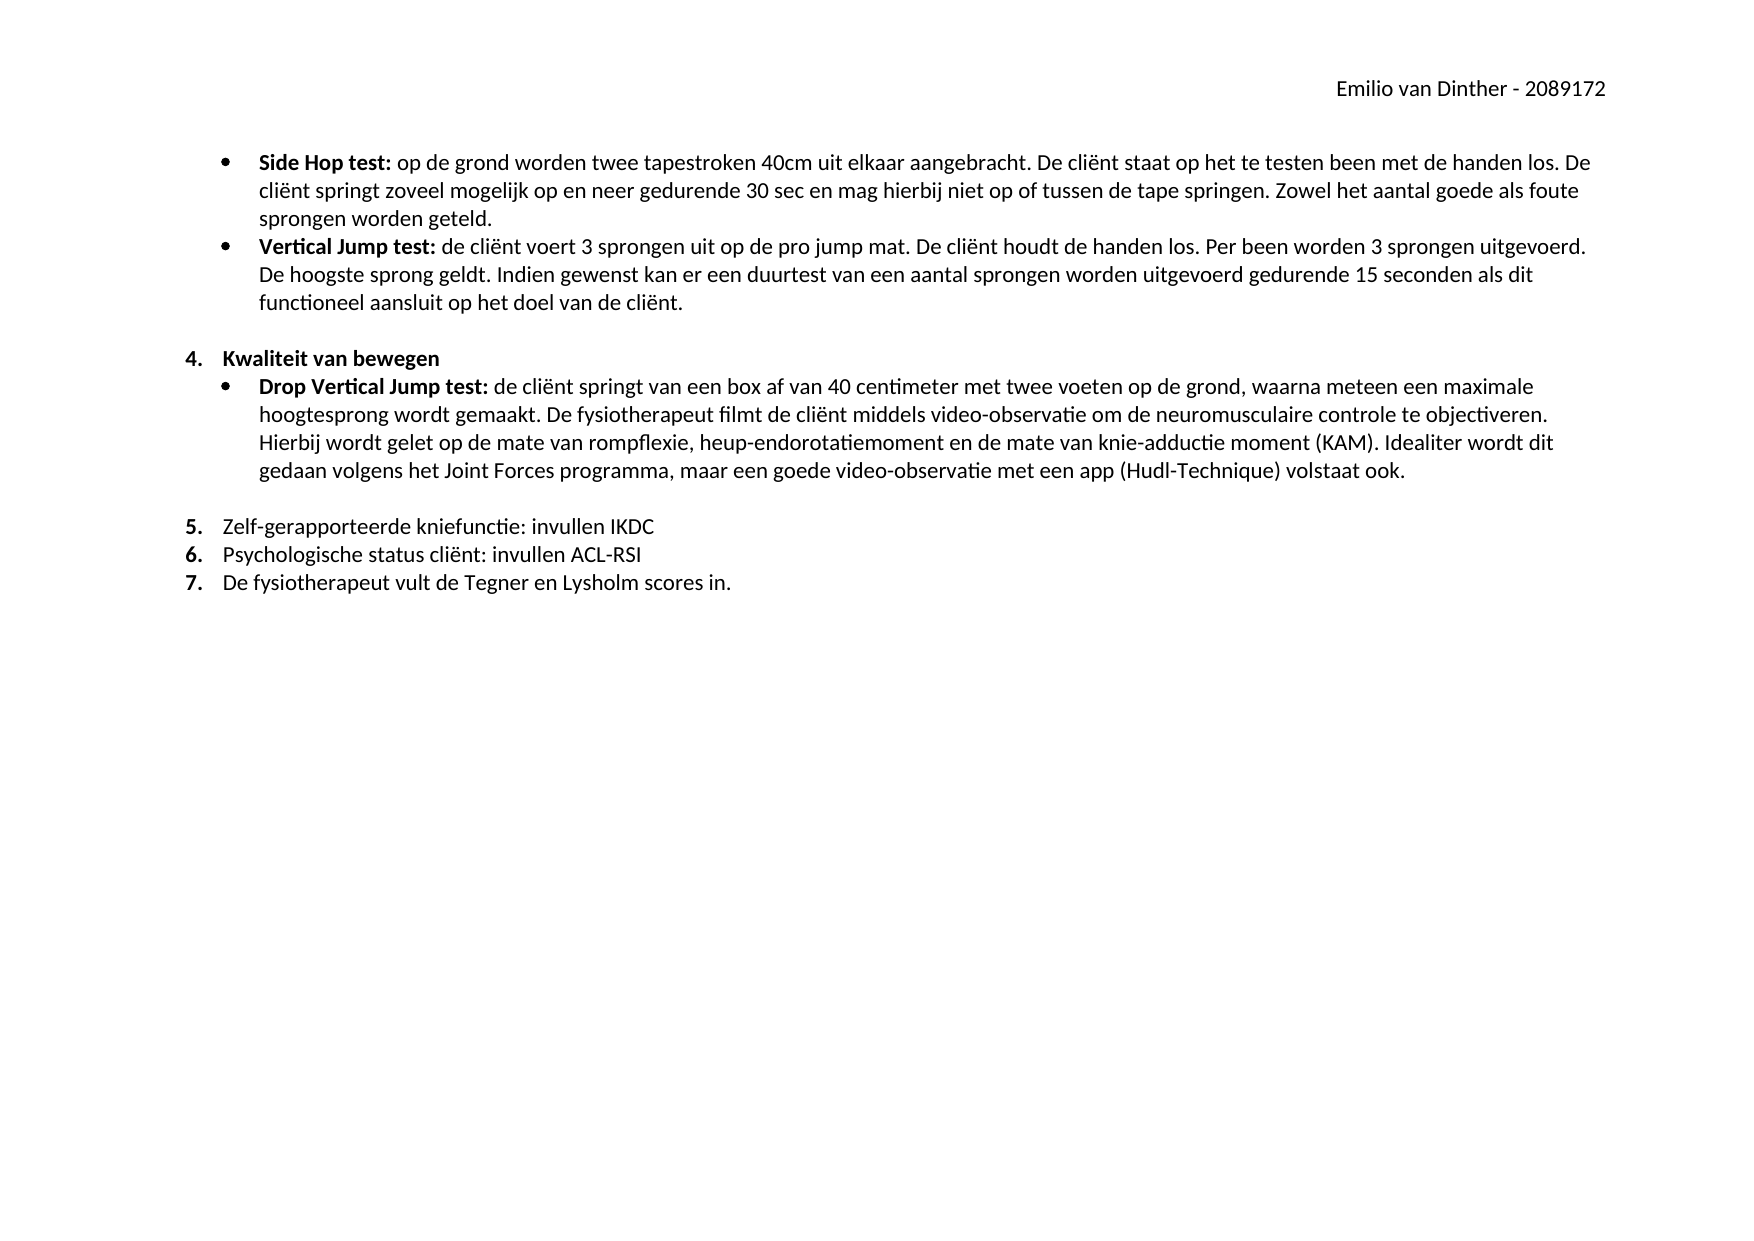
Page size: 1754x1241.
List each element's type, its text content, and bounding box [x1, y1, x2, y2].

list Drop Vertical Jump test: de cliënt springt van een box af van 40 centimeter met twee voeten op de grond, waarna meteen een maximale hoogtesprong wordt gemaakt. De fysiotherapeut filmt de cliënt middels video-observatie om de neuromusculaire controle te objectiveren. Hierbij wordt gelet op de mate van rompflexie, heup-endorotatiemoment en de mate van knie-adductie moment (KAM). Idealiter wordt dit gedaan volgens het Joint Forces programma, maar een goede video-observatie met een app (Hudl-Technique) volstaat ook. [221, 372, 1606, 484]
list Side Hop test: op de grond worden twee tapestroken 40cm uit elkaar aangebracht. De cliënt staat op het te testen been met de handen los. De cliënt springt zoveel mogelijk op en neer gedurende 30 sec en mag hierbij niet op of tussen de tape springen. Zowel het aantal goede als foute sprongen worden geteld. [221, 148, 1606, 232]
list Psychologische status cliënt: invullen ACL-RSI [185, 540, 1606, 568]
list Kwaliteit van bewegen [185, 344, 1606, 372]
list Zelf-gerapporteerde kniefunctie: invullen IKDC [185, 512, 1606, 540]
list De fysiotherapeut vult de Tegner en Lysholm scores in. [185, 568, 1606, 596]
list Vertical Jump test: de cliënt voert 3 sprongen uit op de pro jump mat. De cliënt houdt de handen los. Per been worden 3 sprongen uitgevoerd. De hoogste sprong geldt. Indien gewenst kan er een duurtest van een aantal sprongen worden uitgevoerd gedurende 15 seconden als dit functioneel aansluit op het doel van de cliënt. [221, 232, 1606, 316]
